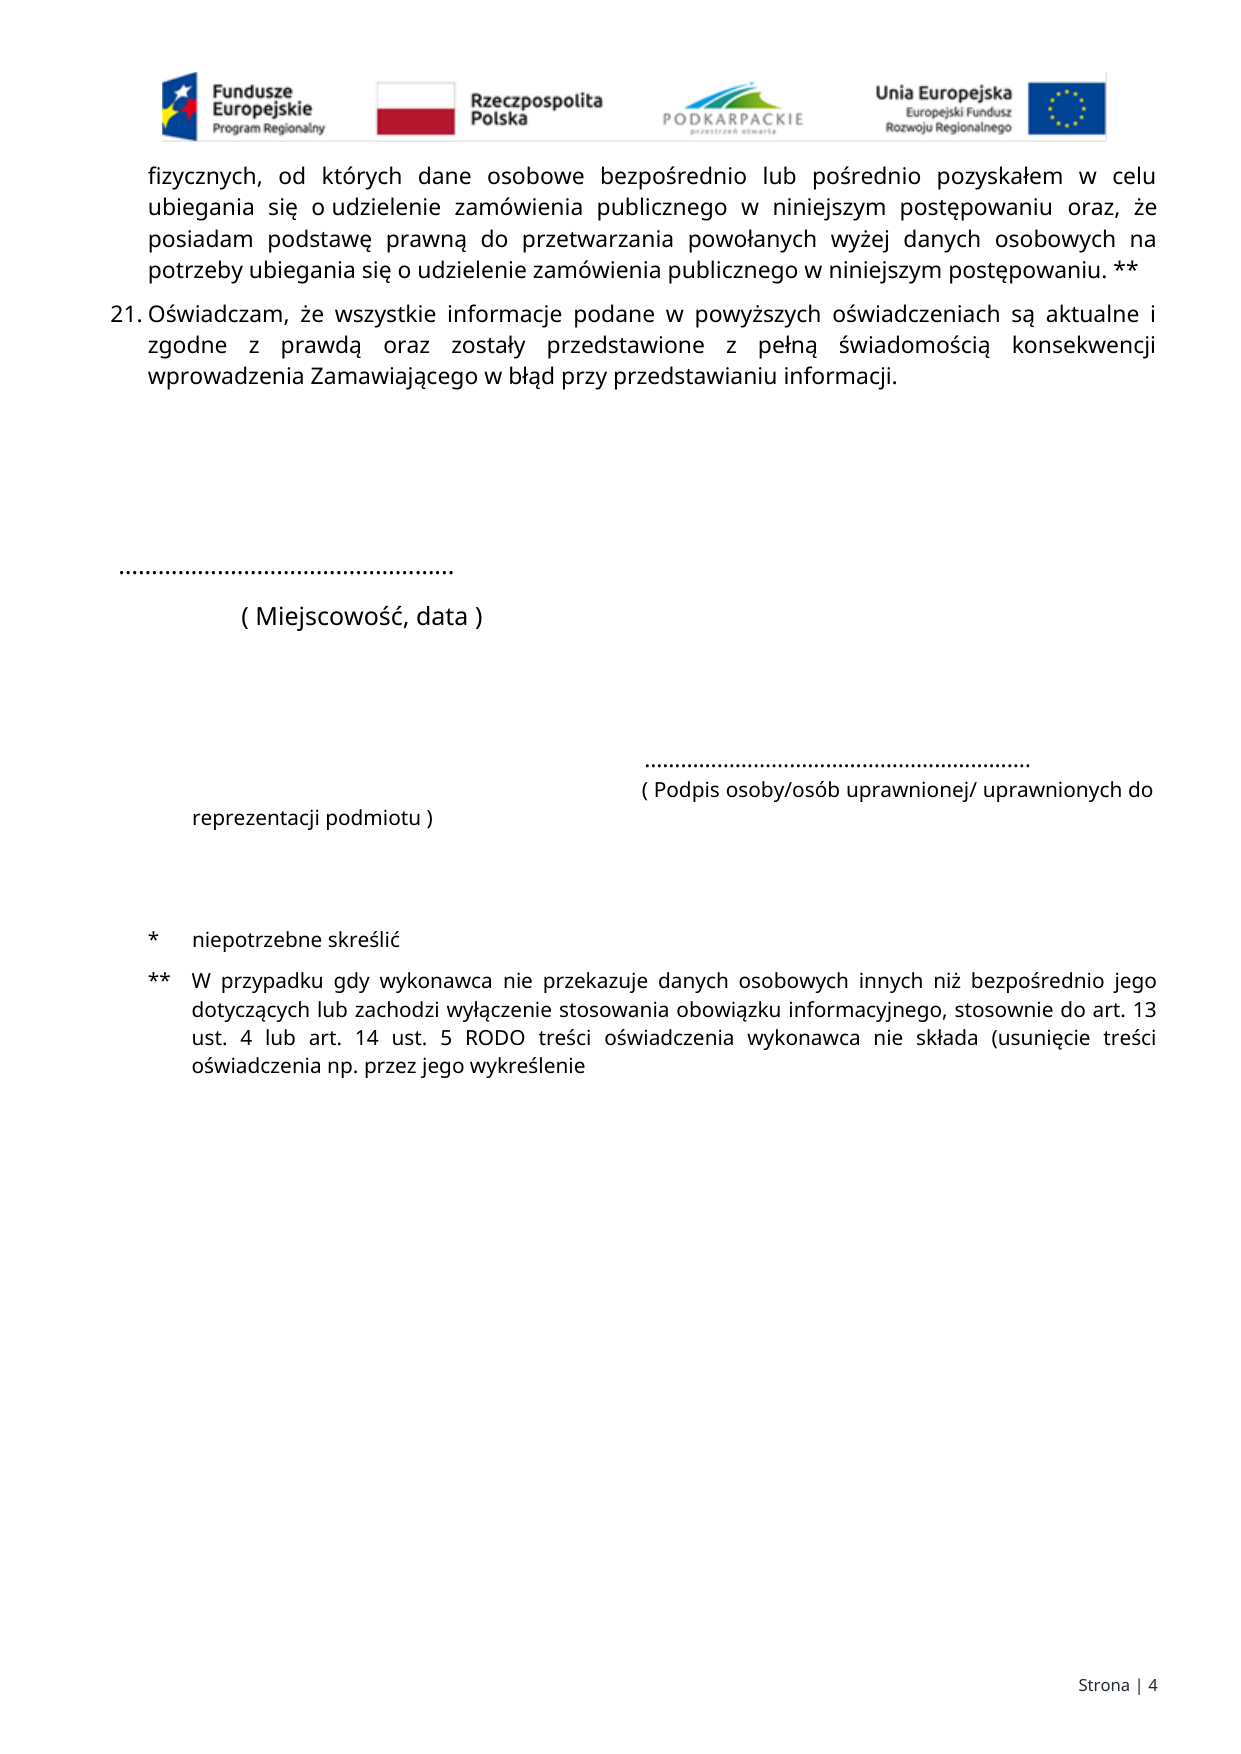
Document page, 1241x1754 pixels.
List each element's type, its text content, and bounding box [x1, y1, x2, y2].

text ( Miejscowość, data ) [118, 599, 1157, 633]
text …………………………………………... [118, 548, 1157, 582]
list ** W przypadku gdy wykonawca nie przekazuje danych osobowych innych niż bezpośrednio jego dotyczących lub zachodzi wyłączenie stosowania obowiązku informacyjnego, stosownie do art. 13 ust. 4 lub art. 14 ust. 5 RODO treści oświadczenia wykonawca nie składa (usunięcie treści oświadczenia np. przez jego wykreślenie [148, 966, 1157, 1080]
list ………………………………………………………. [192, 743, 1157, 775]
list Oświadczam, że wszystkie informacje podane w powyższych oświadczeniach są aktualne i zgodne z prawdą oraz zostały przedstawione z pełną świadomością konsekwencji wprowadzenia Zamawiającego w błąd przy przedstawianiu informacji. [110, 298, 1157, 391]
list * niepotrzebne skreślić [118, 925, 1157, 954]
picture [162, 72, 1108, 143]
list ( Podpis osoby/osób uprawnionej/ uprawnionych do reprezentacji podmiotu ) [192, 775, 1157, 832]
